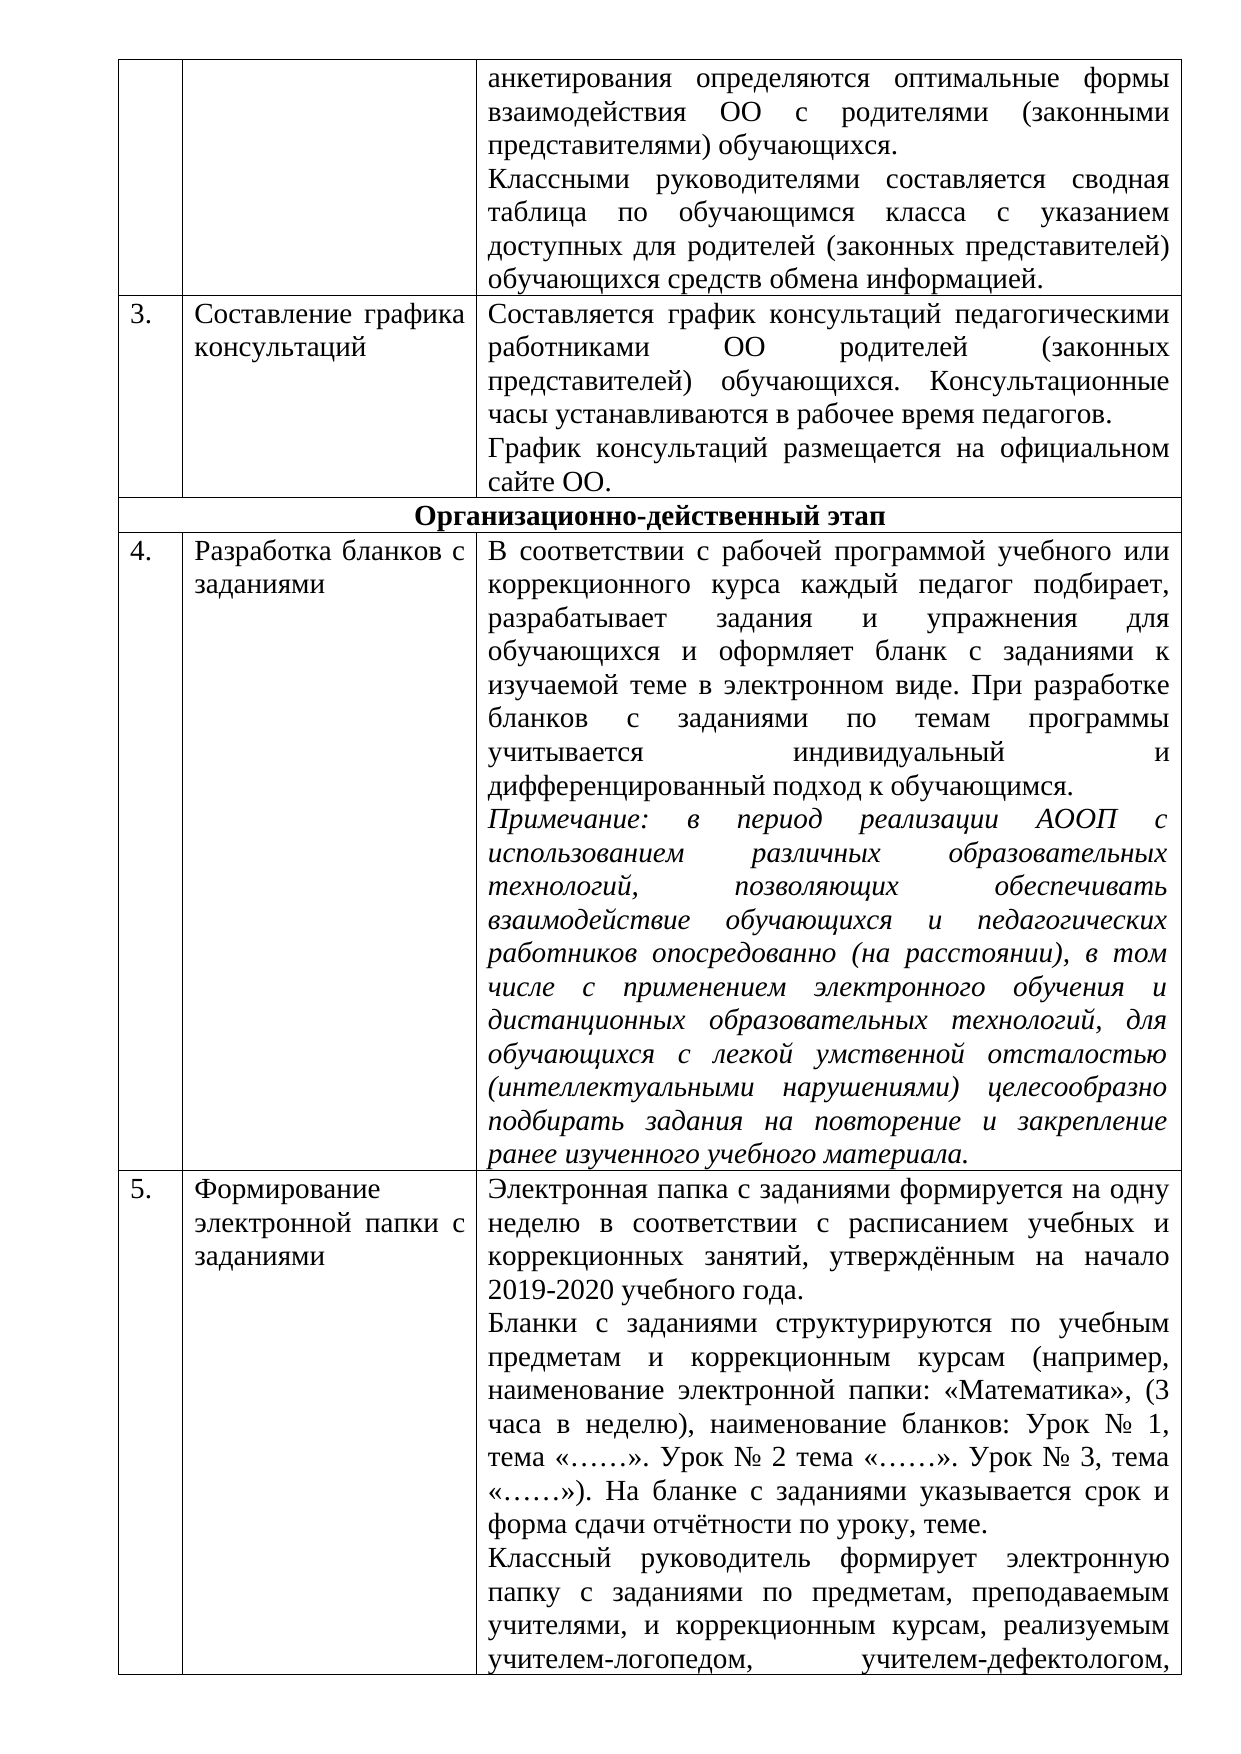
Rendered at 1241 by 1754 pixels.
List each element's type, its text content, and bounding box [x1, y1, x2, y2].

table_cell 4. [119, 533, 182, 1170]
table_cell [477, 1171, 1181, 1674]
table_cell Организационно-действенный этап [119, 498, 1181, 532]
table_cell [183, 60, 476, 295]
table_cell 2. [119, 60, 182, 295]
table_cell Разработка бланков с заданиями [183, 533, 476, 1170]
table_cell Составляется график консультаций педагогическими работниками ОО родителей (законных представителей) обучающихся. Консультационные часы устанавливаются в рабочее время педагогов. График консультаций размещается на официальном сайте ОО. [477, 296, 1181, 497]
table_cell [477, 60, 1181, 295]
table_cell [183, 1171, 476, 1674]
table_cell 3. [119, 296, 182, 497]
table_cell 5. [119, 1171, 182, 1674]
table_cell В соответствии с рабочей программой учебного или коррекционного курса каждый педагог подбирает, разрабатывает задания и упражнения для обучающихся и оформляет бланк с заданиями к изучаемой теме в электронном виде. При разработке бланков с заданиями по темам программы учитывается индивидуальный и дифференцированный подход к обучающимся. Примечание: в период реализации АООП с использованием различных образовательных технологий, позволяющих обеспечивать взаимодействие обучающихся и педагогических работников опосредованно (на расстоянии), в том числе с применением электронного обучения и дистанционных образовательных технологий, для обучающихся с легкой умственной отсталостью (интеллектуальными нарушениями) целесообразно подбирать задания на повторение и закрепление ранее изученного учебного материала. [477, 533, 1181, 1170]
table_cell Составление графика консультаций [183, 296, 476, 497]
